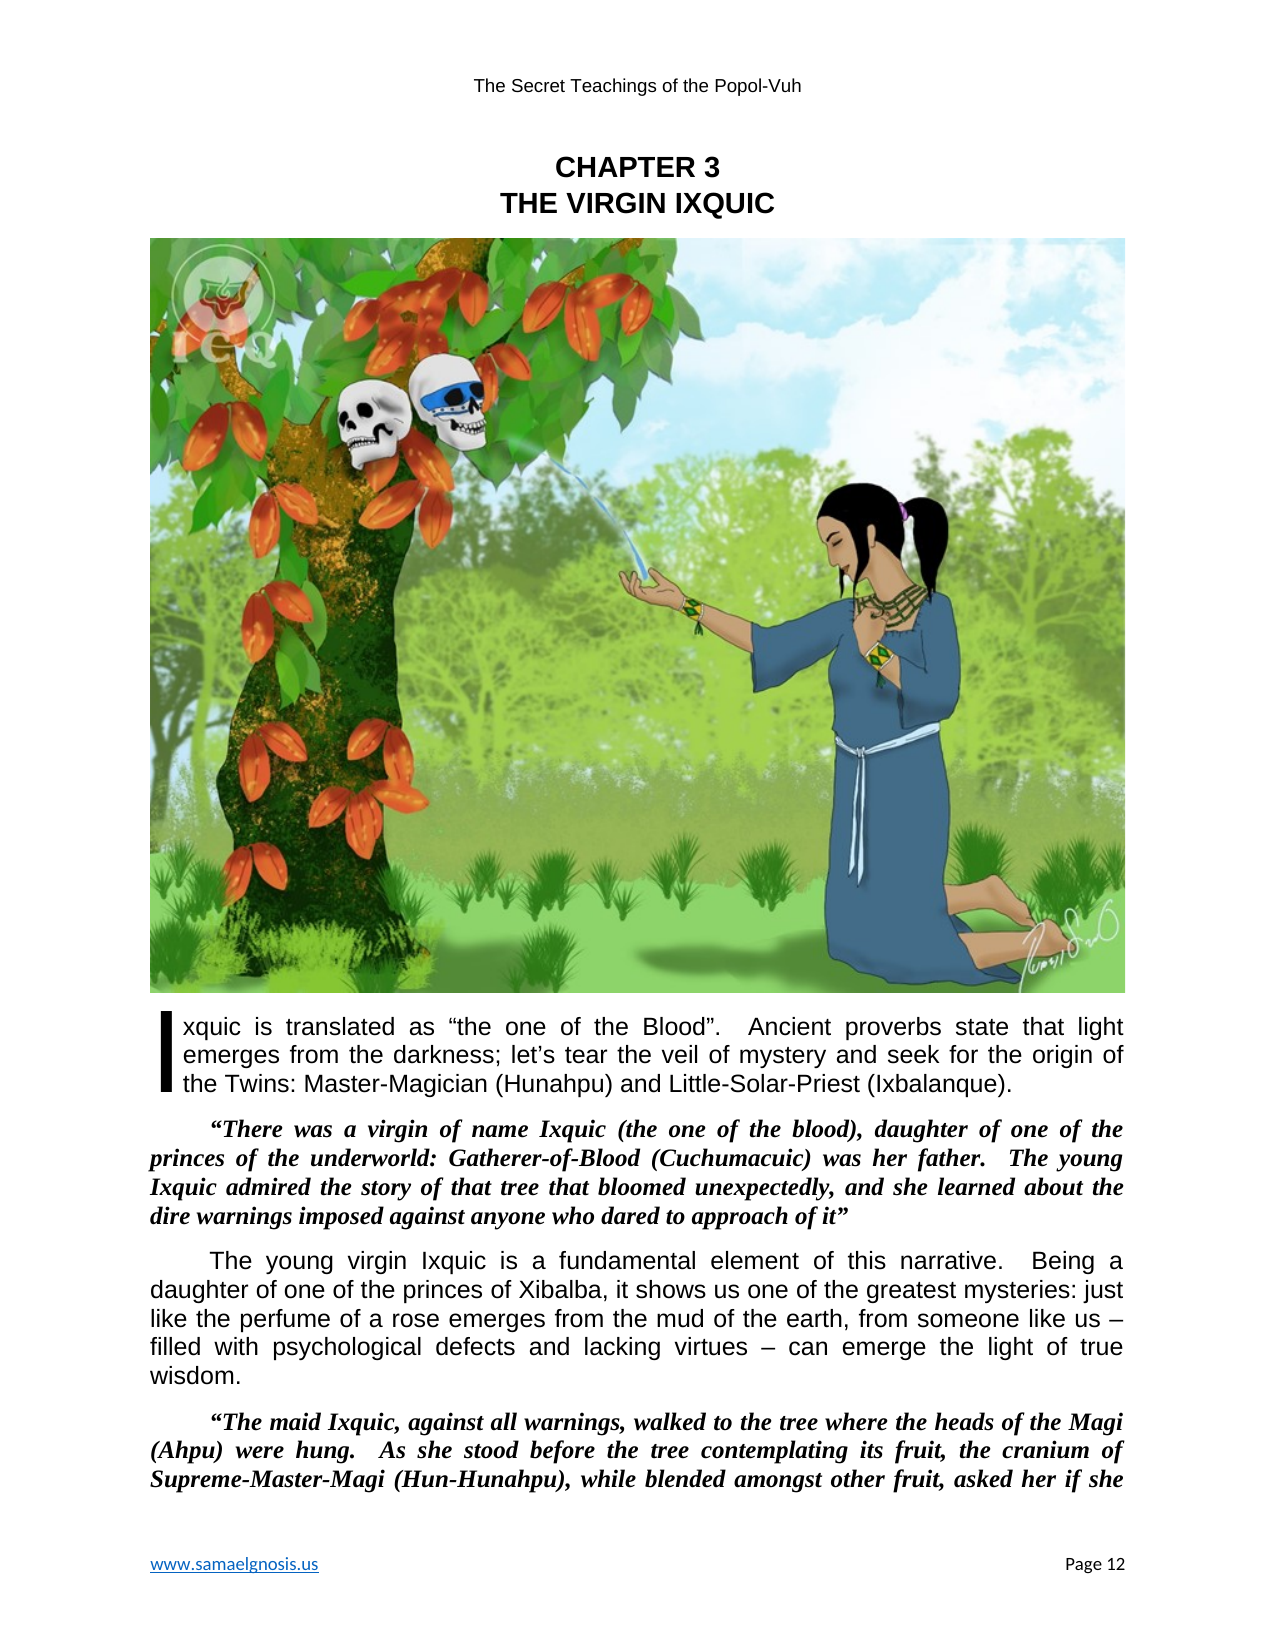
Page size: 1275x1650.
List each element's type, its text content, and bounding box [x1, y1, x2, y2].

text “There was a virgin of name Ixquic (the one of the blood), daughter of one of the princes of the underworld: Gatherer-of-Blood (Cuchumacuic) was her father. The young Ixquic admired the story of that tree that bloomed unexpectedly, and she learned about the dire warnings imposed against anyone who dared to approach of it” [150, 1114, 1125, 1229]
text xquic is translated as “the one of the Blood”. Ancient proverbs state that light emerges from the darkness; let’s tear the veil of mystery and seek for the origin of the Twins: Master-Magician (Hunahpu) and Little-Solar-Priest (Ixbalanque). [150, 1012, 1125, 1098]
text CHAPTER 3 THE VIRGIN IXQUIC [150, 150, 1125, 220]
picture [150, 238, 1125, 993]
text The young virgin Ixquic is a fundamental element of this narrative. Being a daughter of one of the princes of Xibalba, it shows us one of the greatest mysteries: just like the perfume of a rose emerges from the mud of the earth, from someone like us – filled with psychological defects and lacking virtues – can emerge the light of true wisdom. [150, 1246, 1125, 1390]
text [150, 1407, 1125, 1493]
